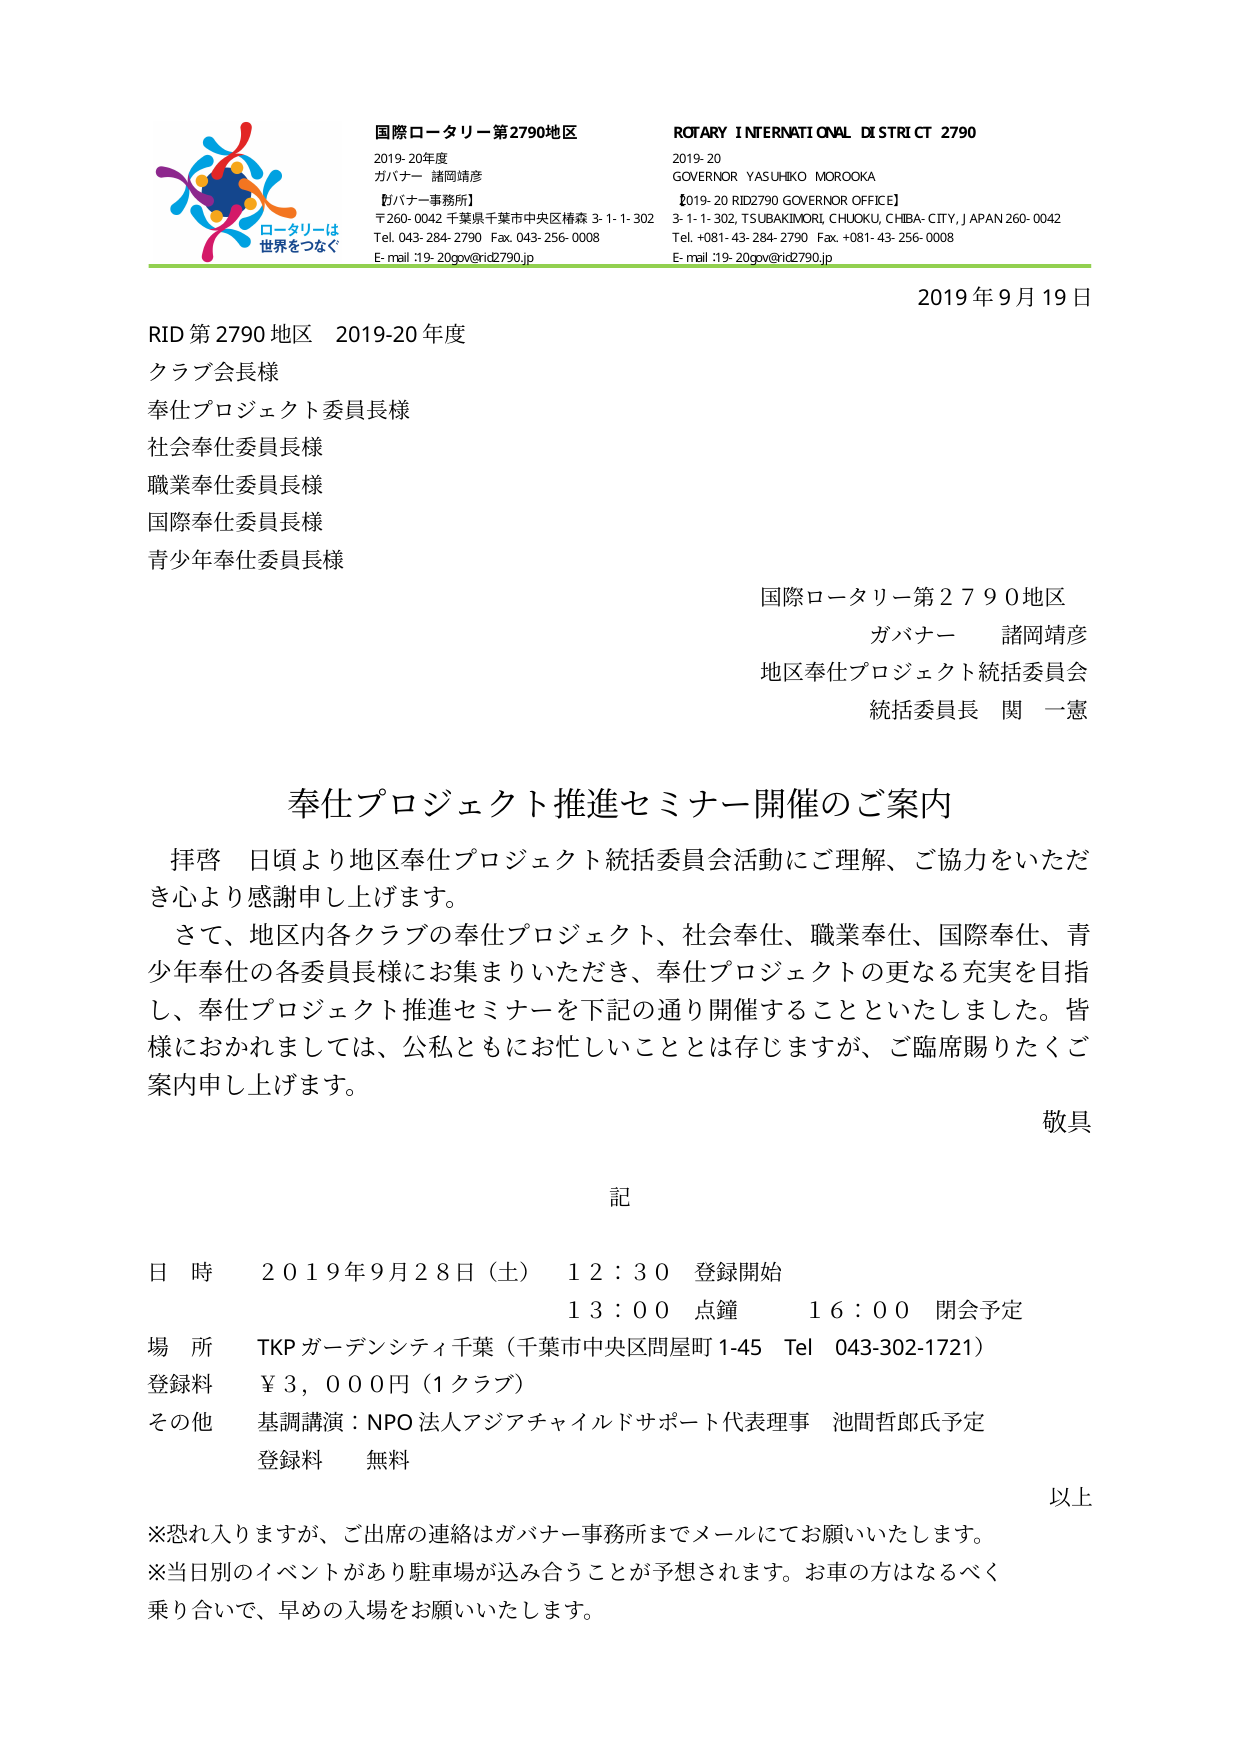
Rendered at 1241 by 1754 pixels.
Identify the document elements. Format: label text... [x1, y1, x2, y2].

text ガバナー 諸岡靖彦 [148, 615, 1092, 652]
subtitle 記 [148, 1177, 1092, 1215]
text 拝啓 日頃より地区奉仕プロジェクト統括委員会活動にご理解、ご協力をいただき心より感謝申し上げます。 [148, 840, 1092, 915]
text 敬具 [148, 1102, 1092, 1140]
text 職業奉仕委員長様 [148, 465, 1092, 502]
text 国際ロータリー第２７９０地区 [148, 577, 1092, 615]
text 場 所 TKPガーデンシティ千葉（千葉市中央区問屋町1-45 Tel 043-302-1721） [148, 1327, 1092, 1365]
text 統括委員長 関 一憲 [148, 690, 1092, 727]
text 社会奉仕委員長様 [148, 427, 1092, 465]
text 青少年奉仕委員長様 [148, 540, 1092, 577]
text 登録料 無料 [148, 1440, 1092, 1477]
text 日 時 ２０１９年９月２８日（土） １２：３０ 登録開始 [148, 1252, 1092, 1290]
text 奉仕プロジェクト推進セミナー開催のご案内 [148, 765, 1092, 840]
text さて、地区内各クラブの奉仕プロジェクト、社会奉仕、職業奉仕、国際奉仕、青少年奉仕の各委員長様にお集まりいただき、奉仕プロジェクトの更なる充実を目指し、奉仕プロジェクト推進セミナーを下記の通り開催することといたしました。皆様におかれましては、公私ともにお忙しいこととは存じますが、ご臨席賜りたくご案内申し上げます。 [148, 915, 1092, 1102]
text 国際奉仕委員長様 [148, 502, 1092, 540]
text 地区奉仕プロジェクト統括委員会 [148, 652, 1092, 690]
text 登録料 ￥３，０００円（1クラブ） [148, 1365, 1092, 1402]
text ※恐れ入りますが、ご出席の連絡はガバナー事務所までメールにてお願いいたします。 [148, 1515, 1005, 1552]
text １３：００ 点鐘 １６：００ 閉会予定 [148, 1290, 1092, 1327]
text 奉仕プロジェクト委員長様 [148, 390, 1092, 427]
text 以上 [148, 1477, 1092, 1515]
text 2019年9月19日 [148, 277, 1092, 315]
text RID第2790地区 2019-20年度 [148, 315, 1092, 352]
text その他 基調講演：NPO法人アジアチャイルドサポート代表理事 池間哲郎氏予定 [148, 1402, 1092, 1440]
text ※当日別のイベントがあり駐車場が込み合うことが予想されます。お車の方はなるべく乗り合いで、早めの入場をお願いいたします。 [148, 1552, 1005, 1627]
text クラブ会長様 [148, 352, 1092, 390]
